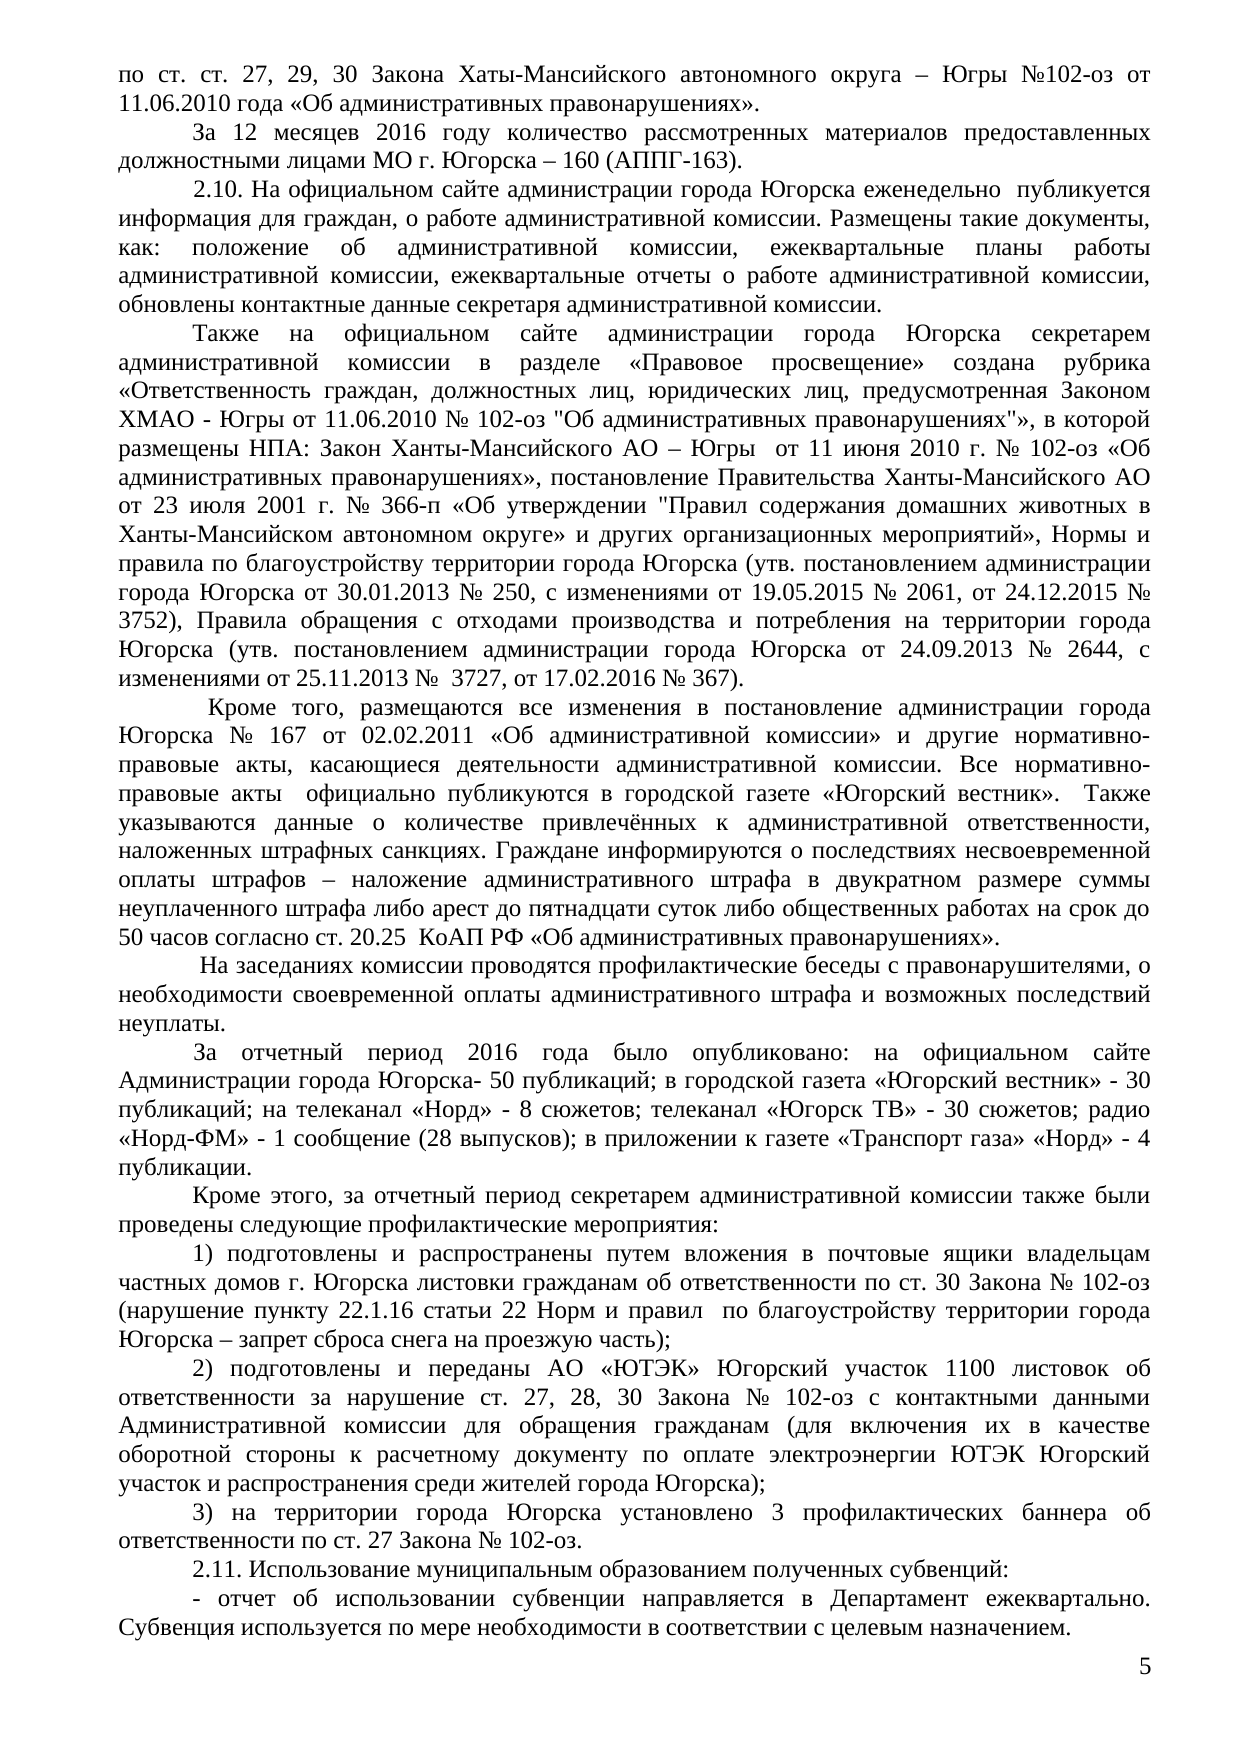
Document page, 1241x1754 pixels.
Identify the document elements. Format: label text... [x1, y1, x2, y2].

text - отчет об использовании субвенции направляется в Департамент ежеквартально. Субвенция используется по мере необходимости в соответствии с целевым назначением. [118, 1583, 1152, 1640]
text 2.10. На официальном сайте администрации города Югорска еженедельно публикуется информация для граждан, о работе административной комиссии. Размещены такие документы, как: положение об административной комиссии, ежеквартальные планы работы административной комиссии, ежеквартальные отчеты о работе административной комиссии, обновлены контактные данные секретаря административной комиссии. [118, 174, 1152, 318]
text 3) на территории города Югорска установлено 3 профилактических баннера об ответственности по ст. 27 Закона № 102-оз. [118, 1497, 1152, 1554]
text 2.11. Использование муниципальным образованием полученных субвенций: [118, 1554, 1152, 1583]
text 1) подготовлены и распространены путем вложения в почтовые ящики владельцам частных домов г. Югорска листовки гражданам об ответственности по ст. 30 Закона № 102-оз (нарушение пункту 22.1.16 статьи 22 Норм и правил по благоустройству территории города Югорска – запрет сброса снега на проезжую часть); [118, 1238, 1152, 1353]
text За 12 месяцев 2016 году количество рассмотренных материалов предоставленных должностными лицами МО г. Югорска – 160 (АППГ-163). [118, 117, 1152, 174]
text Кроме этого, за отчетный период секретарем административной комиссии также были проведены следующие профилактические мероприятия: [118, 1180, 1152, 1238]
text На заседаниях комиссии проводятся профилактические беседы с правонарушителями, о необходимости своевременной оплаты административного штрафа и возможных последствий неуплаты. [118, 950, 1152, 1037]
text Также на официальном сайте администрации города Югорска секретарем административной комиссии в разделе «Правовое просвещение» создана рубрика «Ответственность граждан, должностных лиц, юридических лиц, предусмотренная Законом ХМАО - Югры от 11.06.2010 № 102-оз "Об административных правонарушениях"», в которой размещены НПА: Закон Ханты-Мансийского АО – Югры от 11 июня 2010 г. № 102-оз «Об административных правонарушениях», постановление Правительства Ханты-Мансийского АО от 23 июля 2001 г. № 366-п «Об утверждении "Правил содержания домашних животных в Ханты-Мансийском автономном округе» и других организационных мероприятий», Нормы и правила по благоустройству территории города Югорска (утв. постановлением администрации города Югорска от 30.01.2013 № 250, с изменениями от 19.05.2015 № 2061, от 24.12.2015 № 3752), Правила обращения с отходами производства и потребления на территории города Югорска (утв. постановлением администрации города Югорска от 24.09.2013 № 2644, с изменениями от 25.11.2013 № 3727, от 17.02.2016 № 367). [118, 318, 1152, 692]
text 2) подготовлены и переданы АО «ЮТЭК» Югорский участок 1100 листовок об ответственности за нарушение ст. 27, 28, 30 Закона № 102-оз с контактными данными Административной комиссии для обращения гражданам (для включения их в качестве оборотной стороны к расчетному документу по оплате электроэнергии ЮТЭК Югорский участок и распространения среди жителей города Югорска); [118, 1353, 1152, 1497]
text Кроме того, размещаются все изменения в постановление администрации города Югорска № 167 от 02.02.2011 «Об административной комиссии» и другие нормативно-правовые акты, касающиеся деятельности административной комиссии. Все нормативно-правовые акты официально публикуются в городской газете «Югорский вестник». Также указываются данные о количестве привлечённых к административной ответственности, наложенных штрафных санкциях. Граждане информируются о последствиях несвоевременной оплаты штрафов – наложение административного штрафа в двукратном размере суммы неуплаченного штрафа либо арест до пятнадцати суток либо общественных работах на срок до 50 часов согласно ст. 20.25 КоАП РФ «Об административных правонарушениях». [118, 692, 1152, 950]
text За отчетный период 2016 года было опубликовано: на официальном сайте Администрации города Югорска- 50 публикаций; в городской газета «Югорский вестник» - 30 публикаций; на телеканал «Норд» - 8 сюжетов; телеканал «Югорск ТВ» - 30 сюжетов; радио «Норд-ФМ» - 1 сообщение (28 выпусков); в приложении к газете «Транспорт газа» «Норд» - 4 публикации. [118, 1037, 1152, 1180]
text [118, 59, 1152, 117]
